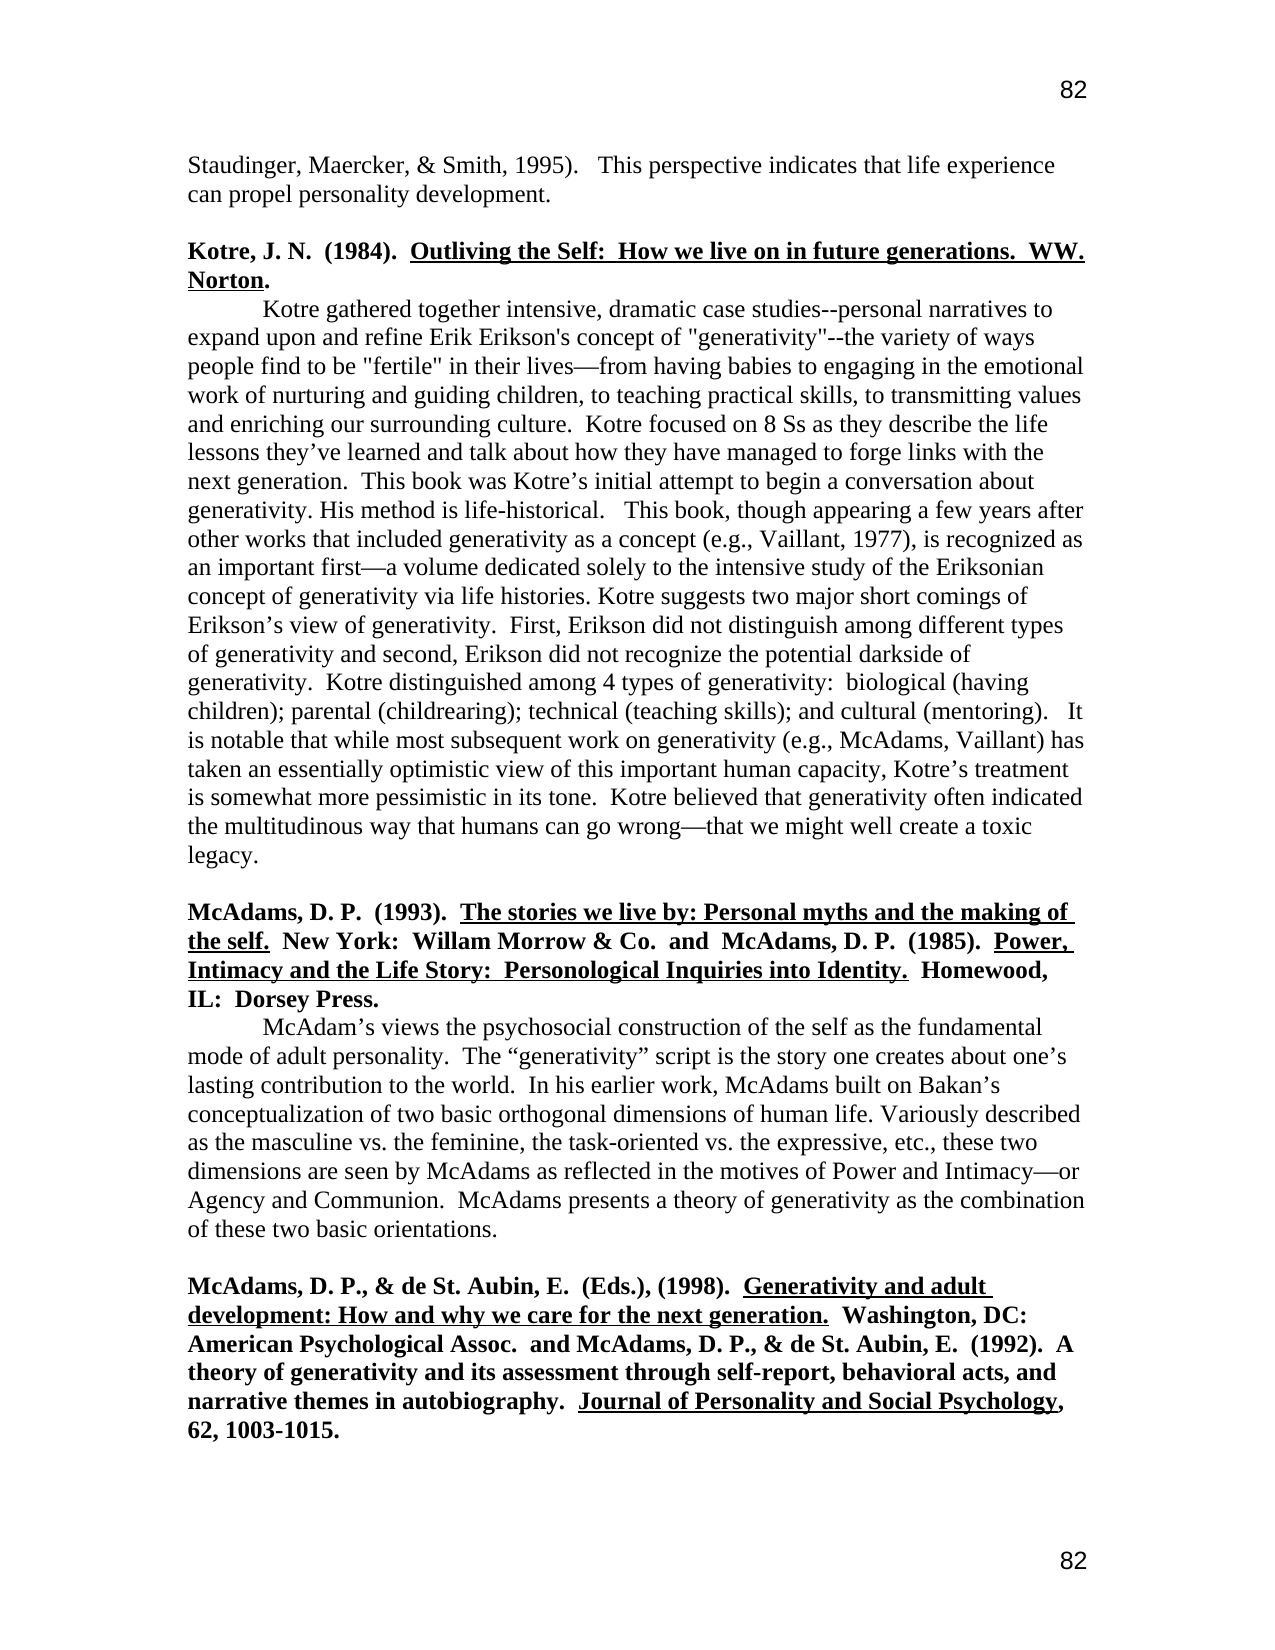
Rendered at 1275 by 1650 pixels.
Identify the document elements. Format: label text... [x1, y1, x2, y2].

text Kotre, J. N. (1984). Outliving the Self: How we live on in future generations. WW. Norton. [187, 236, 1087, 294]
text McAdam’s views the psychosocial construction of the self as the fundamental mode of adult personality. The “generativity” script is the story one creates about one’s lasting contribution to the world. In his earlier work, McAdams built on Bakan’s conceptualization of two basic orthogonal dimensions of human life. Variously described as the masculine vs. the feminine, the task-oriented vs. the expressive, etc., these two dimensions are seen by McAdams as reflected in the motives of Power and Intimacy—or Agency and Communion. McAdams presents a theory of generativity as the combination of these two basic orientations. [187, 1012, 1087, 1242]
text McAdams, D. P. (1993). The stories we live by: Personal myths and the making of the self. New York: Willam Morrow & Co. and McAdams, D. P. (1985). Power, Intimacy and the Life Story: Personological Inquiries into Identity. Homewood, IL: Dorsey Press. [187, 897, 1087, 1012]
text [187, 150, 1087, 207]
text McAdams, D. P., & de St. Aubin, E. (Eds.), (1998). Generativity and adult development: How and why we care for the next generation. Washington, DC: American Psychological Assoc. and McAdams, D. P., & de St. Aubin, E. (1992). A theory of generativity and its assessment through self-report, behavioral acts, and narrative themes in autobiography. Journal of Personality and Social Psychology, 62, 1003-1015. [187, 1271, 1087, 1444]
text Kotre gathered together intensive, dramatic case studies--personal narratives to expand upon and refine Erik Erikson's concept of "generativity"--the variety of ways people find to be "fertile" in their lives—from having babies to engaging in the emotional work of nurturing and guiding children, to teaching practical skills, to transmitting values and enriching our surrounding culture. Kotre focused on 8 Ss as they describe the life lessons they’ve learned and talk about how they have managed to forge links with the next generation. This book was Kotre’s initial attempt to begin a conversation about generativity. His method is life-historical. This book, though appearing a few years after other works that included generativity as a concept (e.g., Vaillant, 1977), is recognized as an important first—a volume dedicated solely to the intensive study of the Eriksonian concept of generativity via life histories. Kotre suggests two major short comings of Erikson’s view of generativity. First, Erikson did not distinguish among different types of generativity and second, Erikson did not recognize the potential darkside of generativity. Kotre distinguished among 4 types of generativity: biological (having children); parental (childrearing); technical (teaching skills); and cultural (mentoring). It is notable that while most subsequent work on generativity (e.g., McAdams, Vaillant) has taken an essentially optimistic view of this important human capacity, Kotre’s treatment is somewhat more pessimistic in its tone. Kotre believed that generativity often indicated the multitudinous way that humans can go wrong—that we might well create a toxic legacy. [187, 294, 1087, 869]
